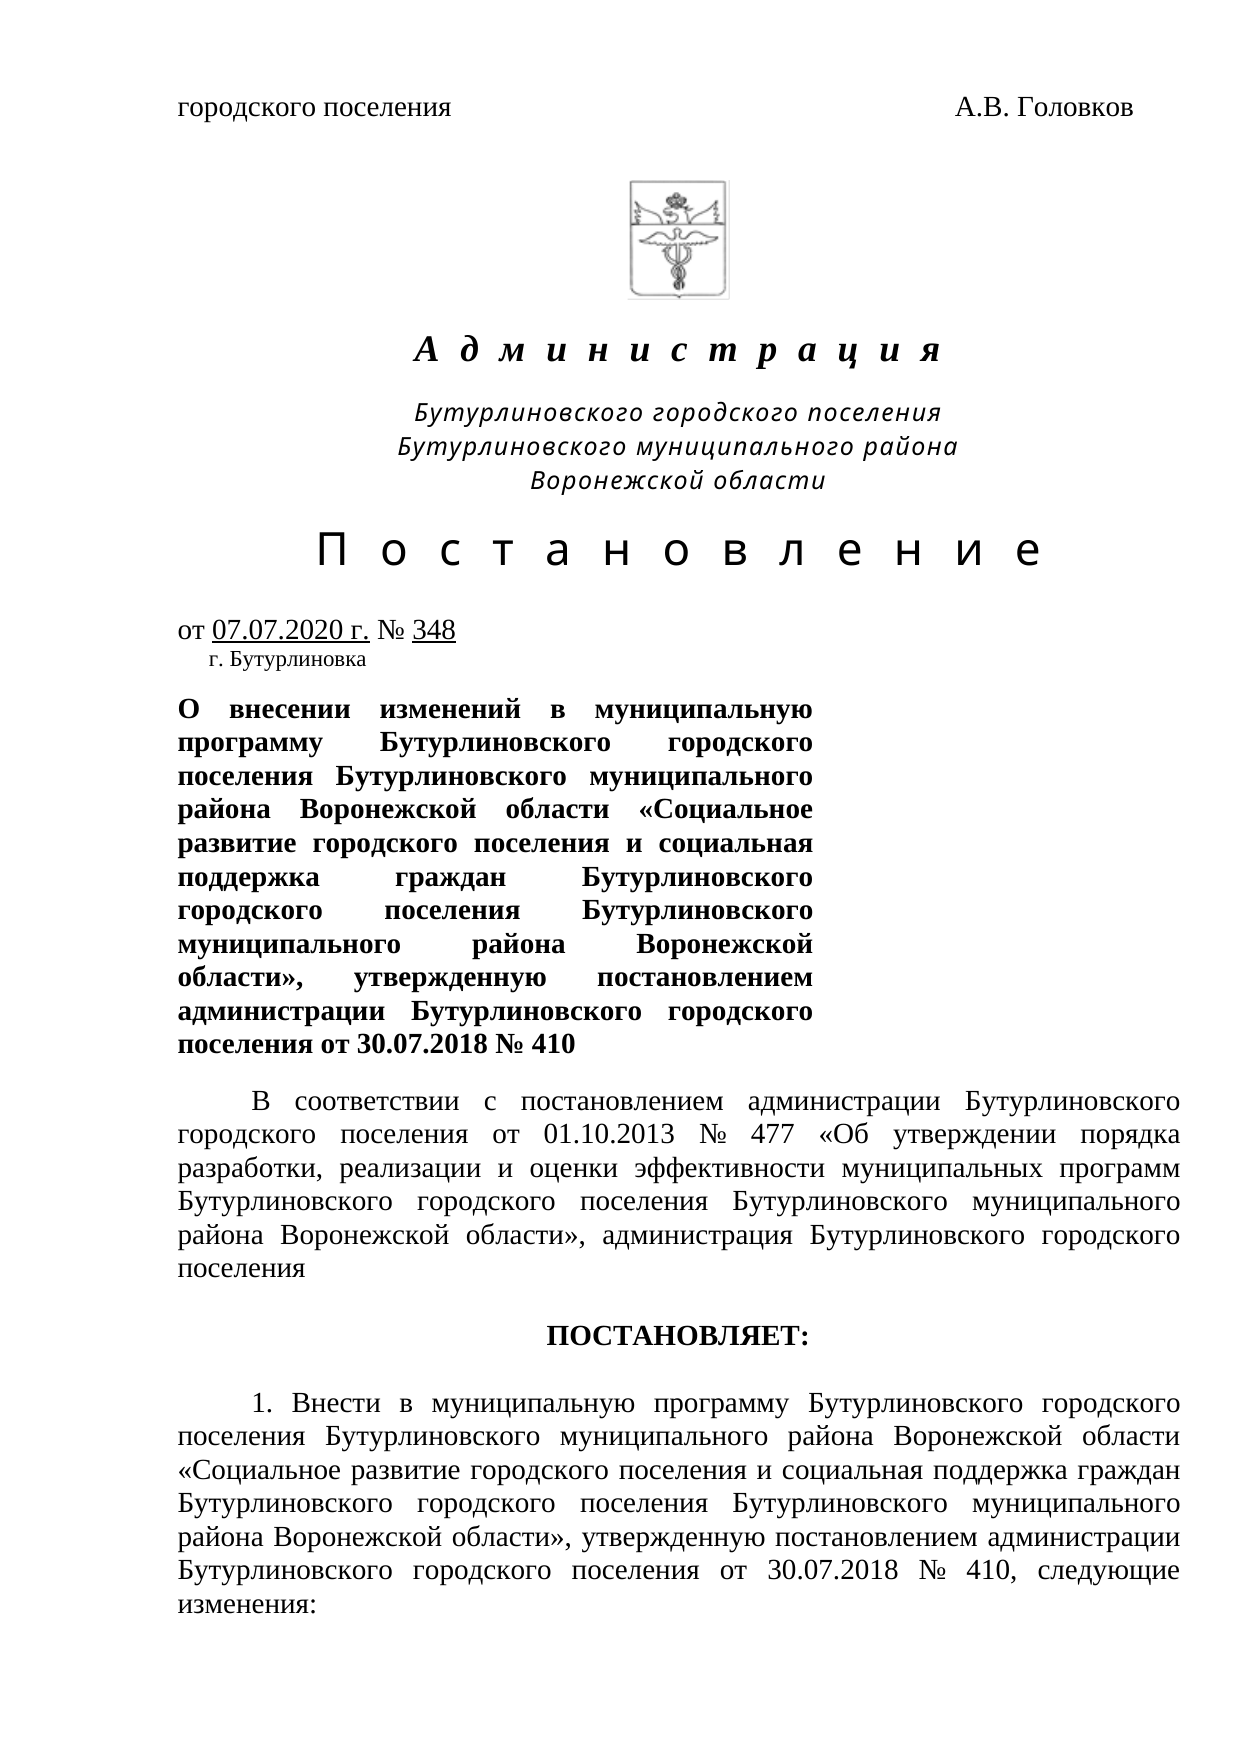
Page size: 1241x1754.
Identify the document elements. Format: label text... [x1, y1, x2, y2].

title Постановление [177, 516, 1179, 578]
subtitle Администрация [177, 326, 1181, 369]
text Бутурлиновского городского поселения [177, 394, 1181, 429]
title от 07.07.2020 г. № 348 [177, 612, 1179, 645]
text О внесении изменений в муниципальную программу Бутурлиновского городского поселения Бутурлиновского муниципального района Воронежской области «Социальное развитие городского поселения и социальная поддержка граждан Бутурлиновского городского поселения Бутурлиновского муниципального района Воронежской области», утвержденную постановлением администрации Бутурлиновского городского поселения от 30.07.2018 № 410 [177, 691, 813, 1060]
picture [627, 180, 731, 301]
text Воронежской области [177, 463, 1181, 497]
text городского поселения А.В. Головков [177, 89, 1181, 122]
text В соответствии с постановлением администрации Бутурлиновского городского поселения от 01.10.2013 № 477 «Об утверждении порядка разработки, реализации и оценки эффективности муниципальных программ Бутурлиновского городского поселения Бутурлиновского муниципального района Воронежской области», администрация Бутурлиновского городского поселения [177, 1083, 1181, 1284]
text 1. Внести в муниципальную программу Бутурлиновского городского поселения Бутурлиновского муниципального района Воронежской области «Социальное развитие городского поселения и социальная поддержка граждан Бутурлиновского городского поселения Бутурлиновского муниципального района Воронежской области», утвержденную постановлением администрации Бутурлиновского городского поселения от 30.07.2018 № 410, следующие изменения: [177, 1385, 1181, 1619]
title ПОСТАНОВЛЯЕТ: [177, 1318, 1179, 1351]
text Бутурлиновского муниципального района [177, 429, 1181, 463]
title г. Бутурлиновка [177, 645, 1179, 672]
